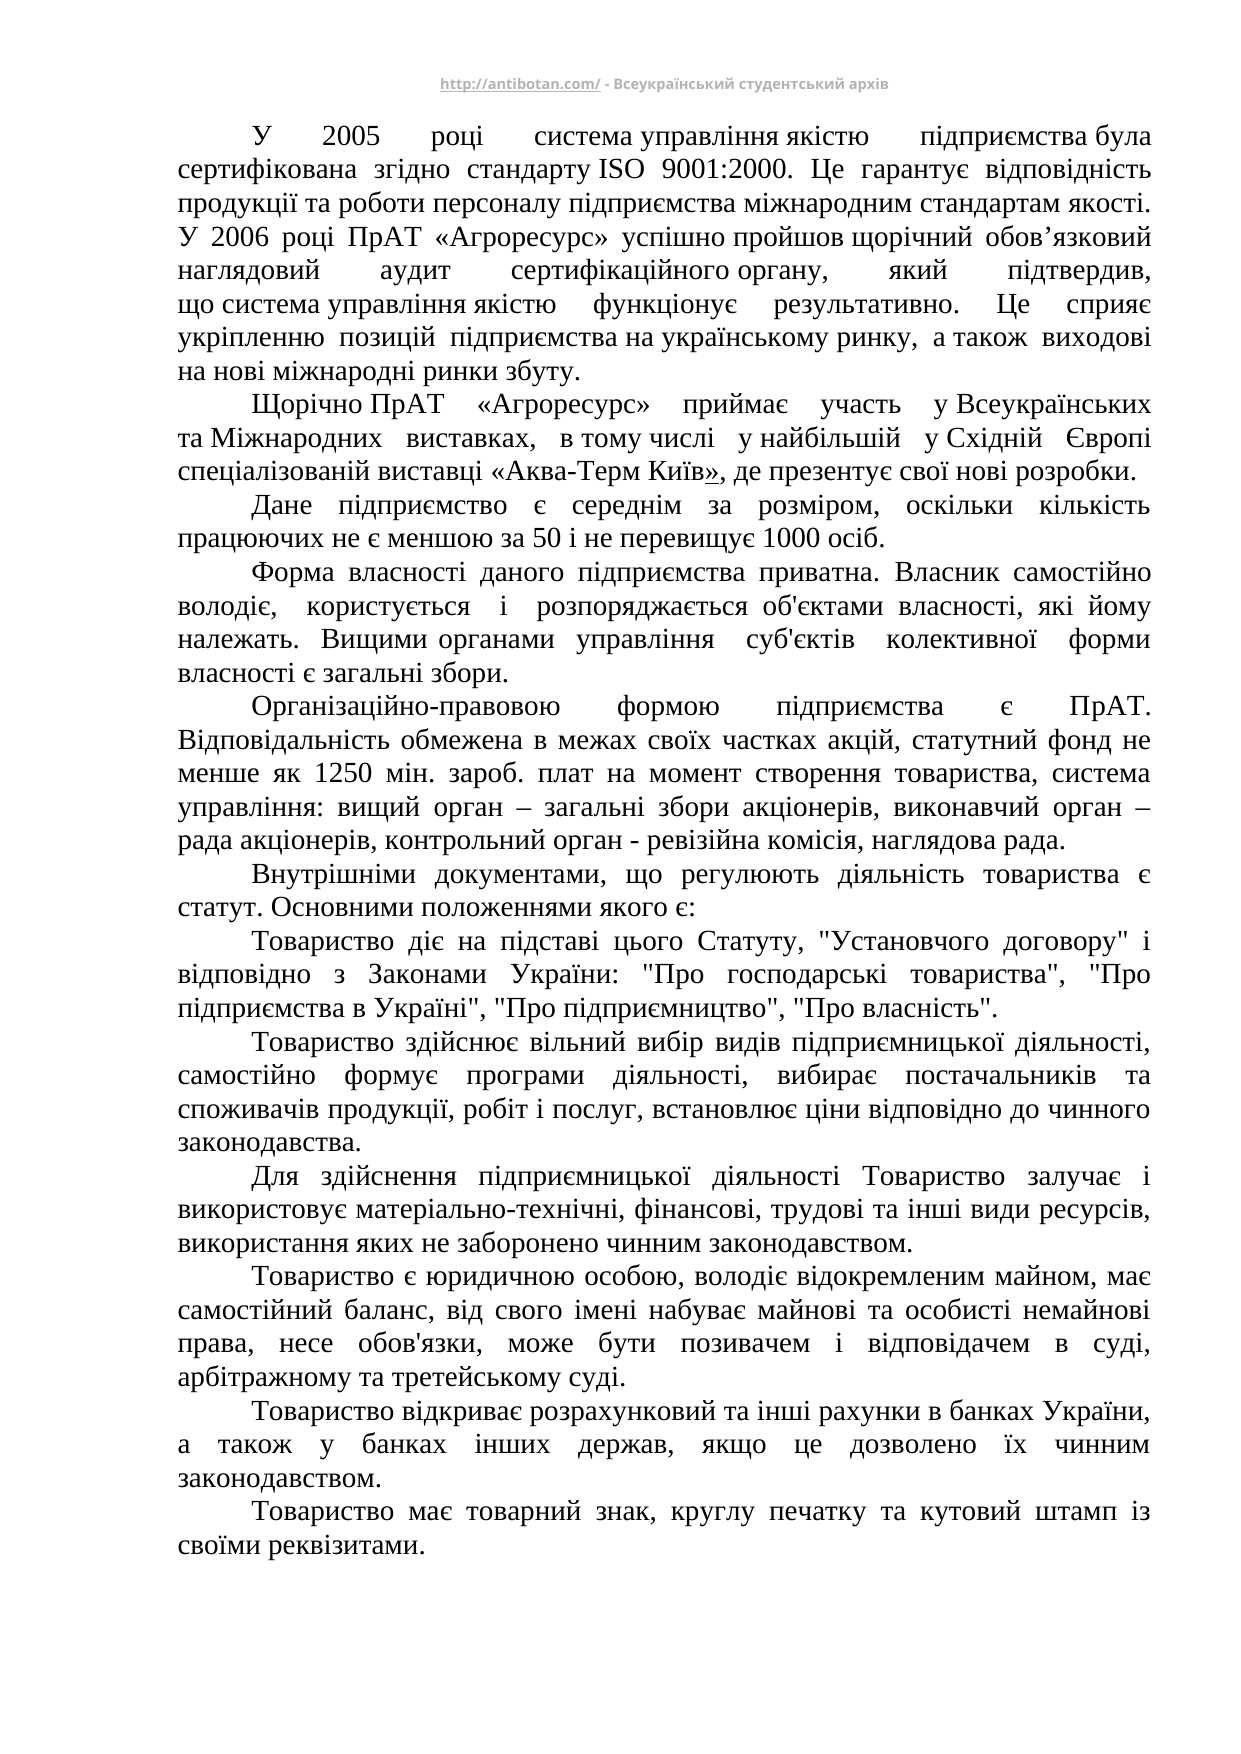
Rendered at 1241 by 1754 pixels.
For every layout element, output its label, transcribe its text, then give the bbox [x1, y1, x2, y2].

text Товариство діє на підставі цього Статуту, "Установчого договору" і відповідно з Законами України: "Про господарські товариства", "Про підприємства в Україні", "Про підприємництво", "Про власність". [177, 923, 1152, 1024]
text У 2005 році система управління якістю підприємства була сертифікована згідно стандарту ISO 9001:2000. Це гарантує відповідність продукції та роботи персоналу підприємства міжнародним стандартам якості. У 2006 році ПрАТ «Агроресурс» успішно пройшов щорічний обов’язковий наглядовий аудит сертифікаційного органу, який підтвердив, що система управління якістю функціонує результативно. Це сприяє укріпленню позицій підприємства на українському ринку, а також виходові на нові міжнародні ринки збуту. [177, 118, 1152, 386]
text Товариство здійснює вільний вибір видів підприємницької діяльності, самостійно формує програми діяльності, вибирає постачальників та споживачів продукції, робіт і послуг, встановлює ціни відповідно до чинного законодавства. [177, 1024, 1152, 1158]
text Для здійснення підприємницької діяльності Товариство залучає і використовує матеріально-технічні, фінансові, трудові та інші види ресурсів, використання яких не заборонено чинним законодавством. [177, 1158, 1152, 1258]
text Внутрішніми документами, що регулюють діяльність товариства є статут. Основними положеннями якого є: [177, 856, 1152, 923]
text Товариство є юридичною особою, володіє відокремленим майном, має самостійний баланс, від свого імені набуває майнові та особисті немайнові права, несе обов'язки, може бути позивачем і відповідачем в суді, арбітражному та третейському суді. [177, 1258, 1152, 1393]
text Щорічно ПрАТ «Агроресурс» приймає участь у Всеукраїнських та Міжнародних виставках, в тому числі у найбільшій у Східній Європі спеціалізованій виставці «Аква-Терм Київ», де презентує свої нові розробки. [177, 386, 1152, 487]
text Товариство відкриває розрахунковий та інші рахунки в банках України, а також у банках інших держав, якщо це дозволено їх чинним законодавством. [177, 1393, 1152, 1493]
text Товариство має товарний знак, круглу печатку та кутовий штамп із своїми реквізитами. [177, 1493, 1152, 1560]
text Форма власності даного підприємства приватна. Власник самостійно володіє, користується і розпоряджається об'єктами власності, які йому належать. Вищими органами управління суб'єктів колективної форми власності є загальні збори. [177, 554, 1152, 688]
text Організаційно-правовою формою підприємства є ПрАТ. Відповідальність обмежена в межах своїх частках акцій, статутний фонд не менше як 1250 мін. зароб. плат на момент створення товариства, система управління: вищий орган – загальні збори акціонерів, виконавчий орган – рада акціонерів, контрольний орган - ревізійна комісія, наглядова рада. [177, 688, 1152, 856]
text Дане підприємство є середнім за розміром, оскільки кількість працюючих не є меншою за 50 і не перевищує 1000 осіб. [177, 487, 1152, 554]
